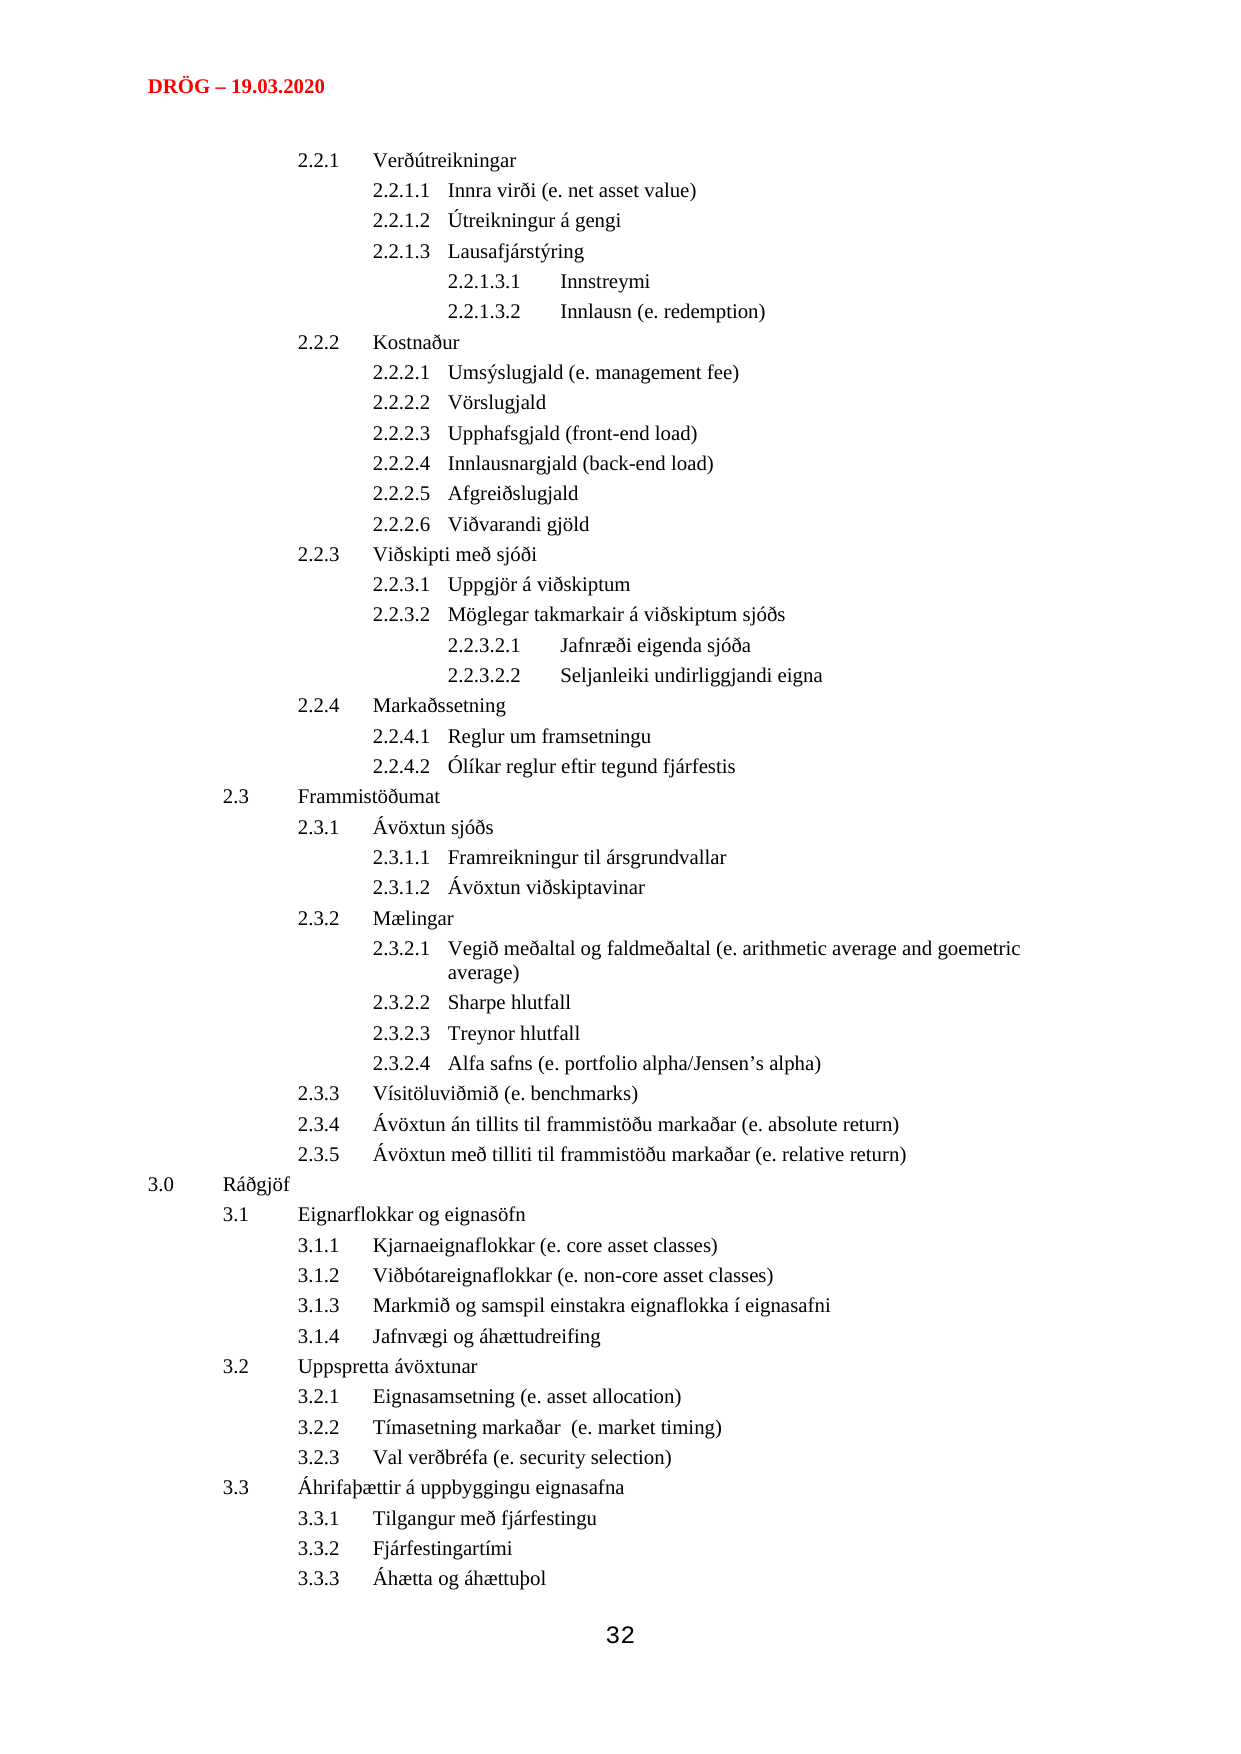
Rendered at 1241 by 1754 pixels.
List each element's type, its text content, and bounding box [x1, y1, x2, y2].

list Lausafjárstýring [373, 239, 1092, 263]
list Ráðgjöf [148, 1172, 1092, 1196]
list Mælingar [298, 906, 1092, 929]
list Sharpe hlutfall [373, 990, 1092, 1014]
list Vörslugjald [373, 390, 1092, 414]
list Ávöxtun án tillits til frammistöðu markaðar (e. absolute return) [298, 1111, 1092, 1136]
list Tímasetning markaðar (e. market timing) [298, 1414, 1092, 1439]
list Innlausnargjald (back-end load) [373, 451, 1092, 475]
list Verðútreikningar [298, 148, 1092, 172]
list Ávöxtun viðskiptavinar [373, 875, 1092, 899]
list Vegið meðaltal og faldmeðaltal (e. arithmetic average and goemetric average) [373, 936, 1092, 984]
list Ávöxtun með tilliti til frammistöðu markaðar (e. relative return) [298, 1142, 1092, 1166]
list Eignarflokkar og eignasöfn [223, 1202, 1092, 1226]
list Framreikningur til ársgrundvallar [373, 845, 1092, 869]
list Upphafsgjald (front-end load) [373, 421, 1092, 444]
list Eignasamsetning (e. asset allocation) [298, 1384, 1092, 1408]
list Áhætta og áhættuþol [298, 1566, 1092, 1590]
list Afgreiðslugjald [373, 481, 1092, 505]
list Val verðbréfa (e. security selection) [298, 1445, 1092, 1469]
list Treynor hlutfall [373, 1021, 1092, 1044]
list Viðskipti með sjóði [298, 542, 1092, 566]
list Frammistöðumat [223, 784, 1092, 808]
list Kostnaður [298, 329, 1092, 354]
list Viðvarandi gjöld [373, 511, 1092, 536]
list Seljanleiki undirliggjandi eigna [448, 663, 1092, 687]
list Uppspretta ávöxtunar [223, 1354, 1092, 1378]
list Áhrifaþættir á uppbyggingu eignasafna [223, 1475, 1092, 1499]
list Innra virði (e. net asset value) [373, 178, 1092, 202]
list Jafnvægi og áhættudreifing [298, 1324, 1092, 1348]
list Jafnræði eigenda sjóða [448, 633, 1092, 657]
list Innlausn (e. redemption) [448, 299, 1092, 323]
list Markaðssetning [298, 693, 1092, 717]
list Fjárfestingartími [298, 1536, 1092, 1560]
list Ávöxtun sjóðs [298, 814, 1092, 839]
list Möglegar takmarkair á viðskiptum sjóðs [373, 602, 1092, 626]
list Ólíkar reglur eftir tegund fjárfestis [373, 754, 1092, 778]
list Útreikningur á gengi [373, 208, 1092, 232]
list Innstreymi [448, 269, 1092, 293]
list Tilgangur með fjárfestingu [298, 1506, 1092, 1529]
list Markmið og samspil einstakra eignaflokka í eignasafni [298, 1293, 1092, 1317]
list Reglur um framsetningu [373, 724, 1092, 748]
list Kjarnaeignaflokkar (e. core asset classes) [298, 1233, 1092, 1257]
list Viðbótareignaflokkar (e. non-core asset classes) [298, 1263, 1092, 1287]
list Alfa safns (e. portfolio alpha/Jensen’s alpha) [373, 1051, 1092, 1075]
list Vísitöluviðmið (e. benchmarks) [298, 1081, 1092, 1105]
list Uppgjör á viðskiptum [373, 572, 1092, 596]
list Umsýslugjald (e. management fee) [373, 360, 1092, 384]
